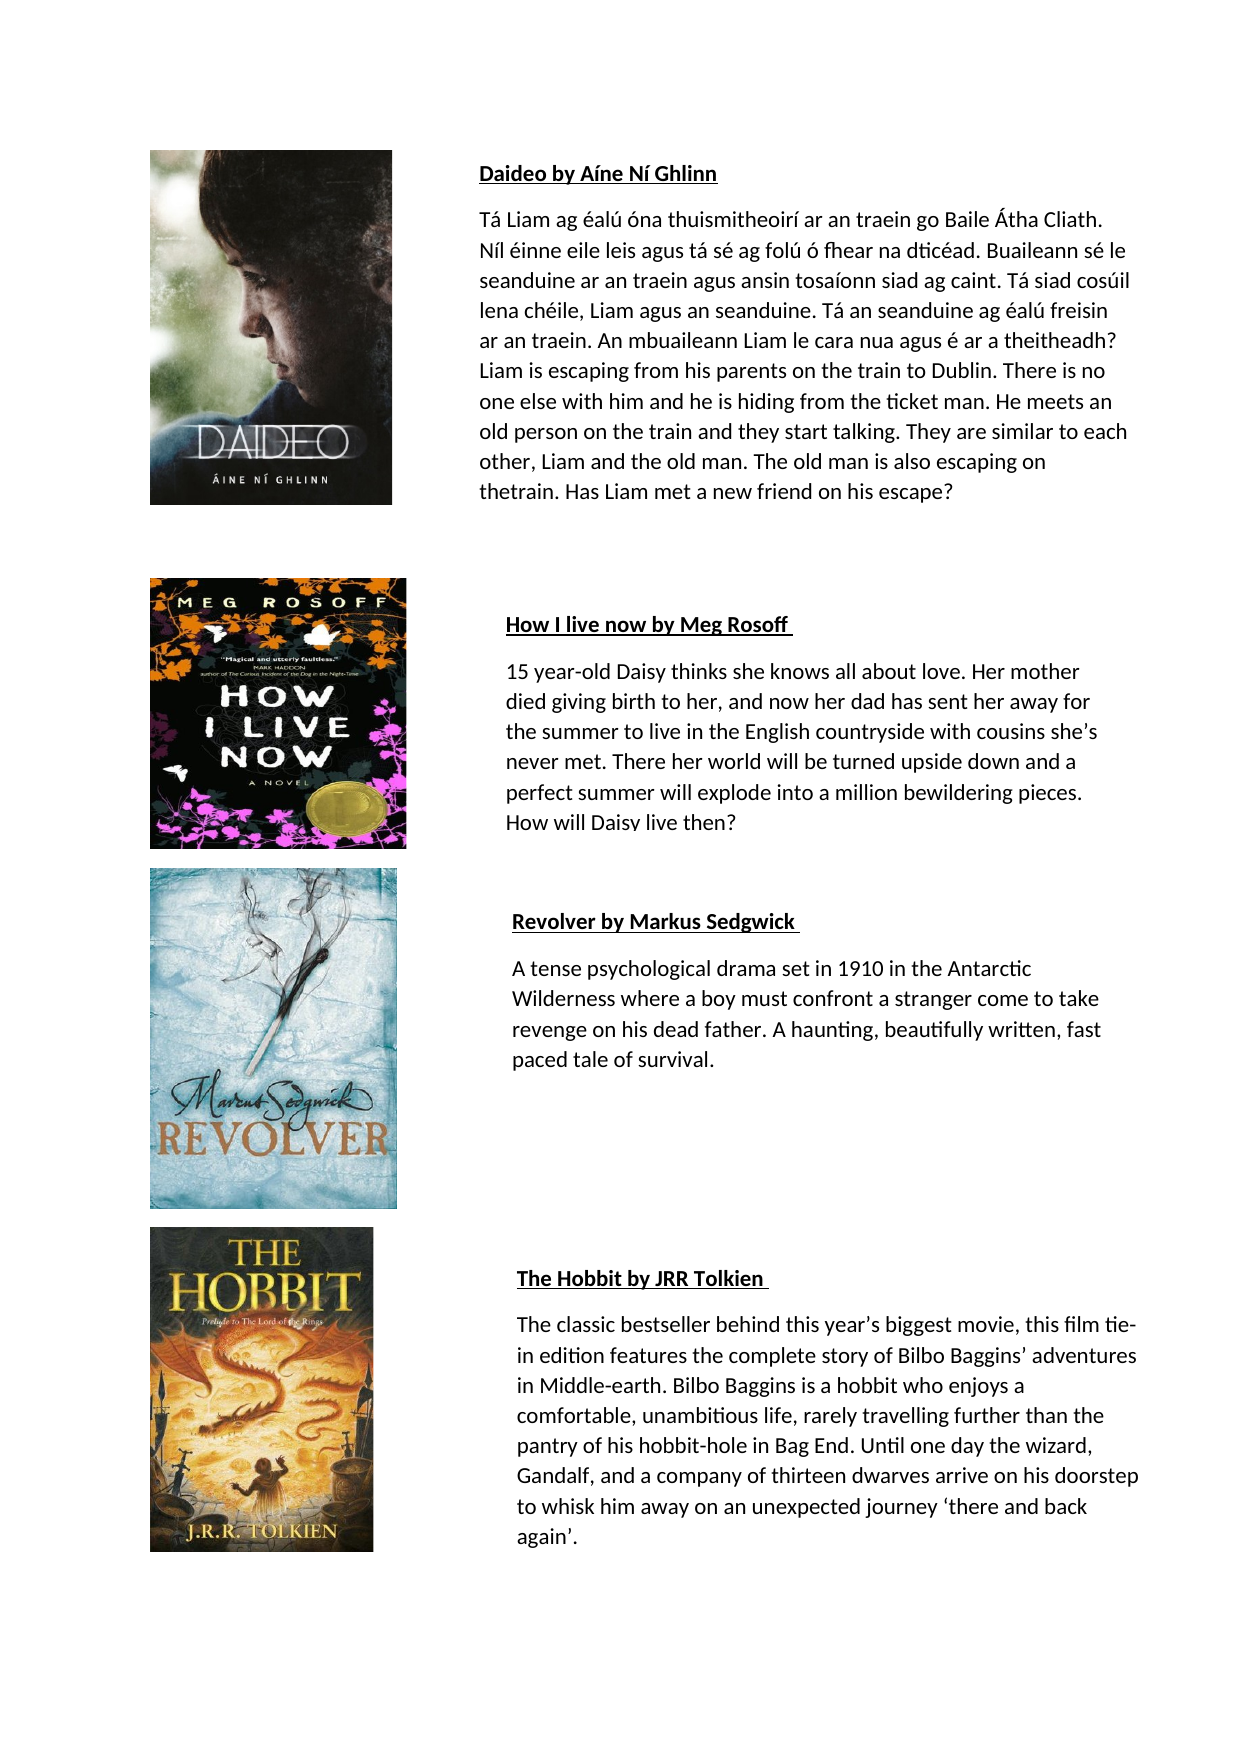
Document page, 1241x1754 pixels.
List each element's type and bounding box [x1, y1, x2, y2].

picture [150, 1227, 374, 1552]
picture [150, 578, 407, 849]
picture [150, 868, 397, 1209]
picture [150, 150, 393, 505]
